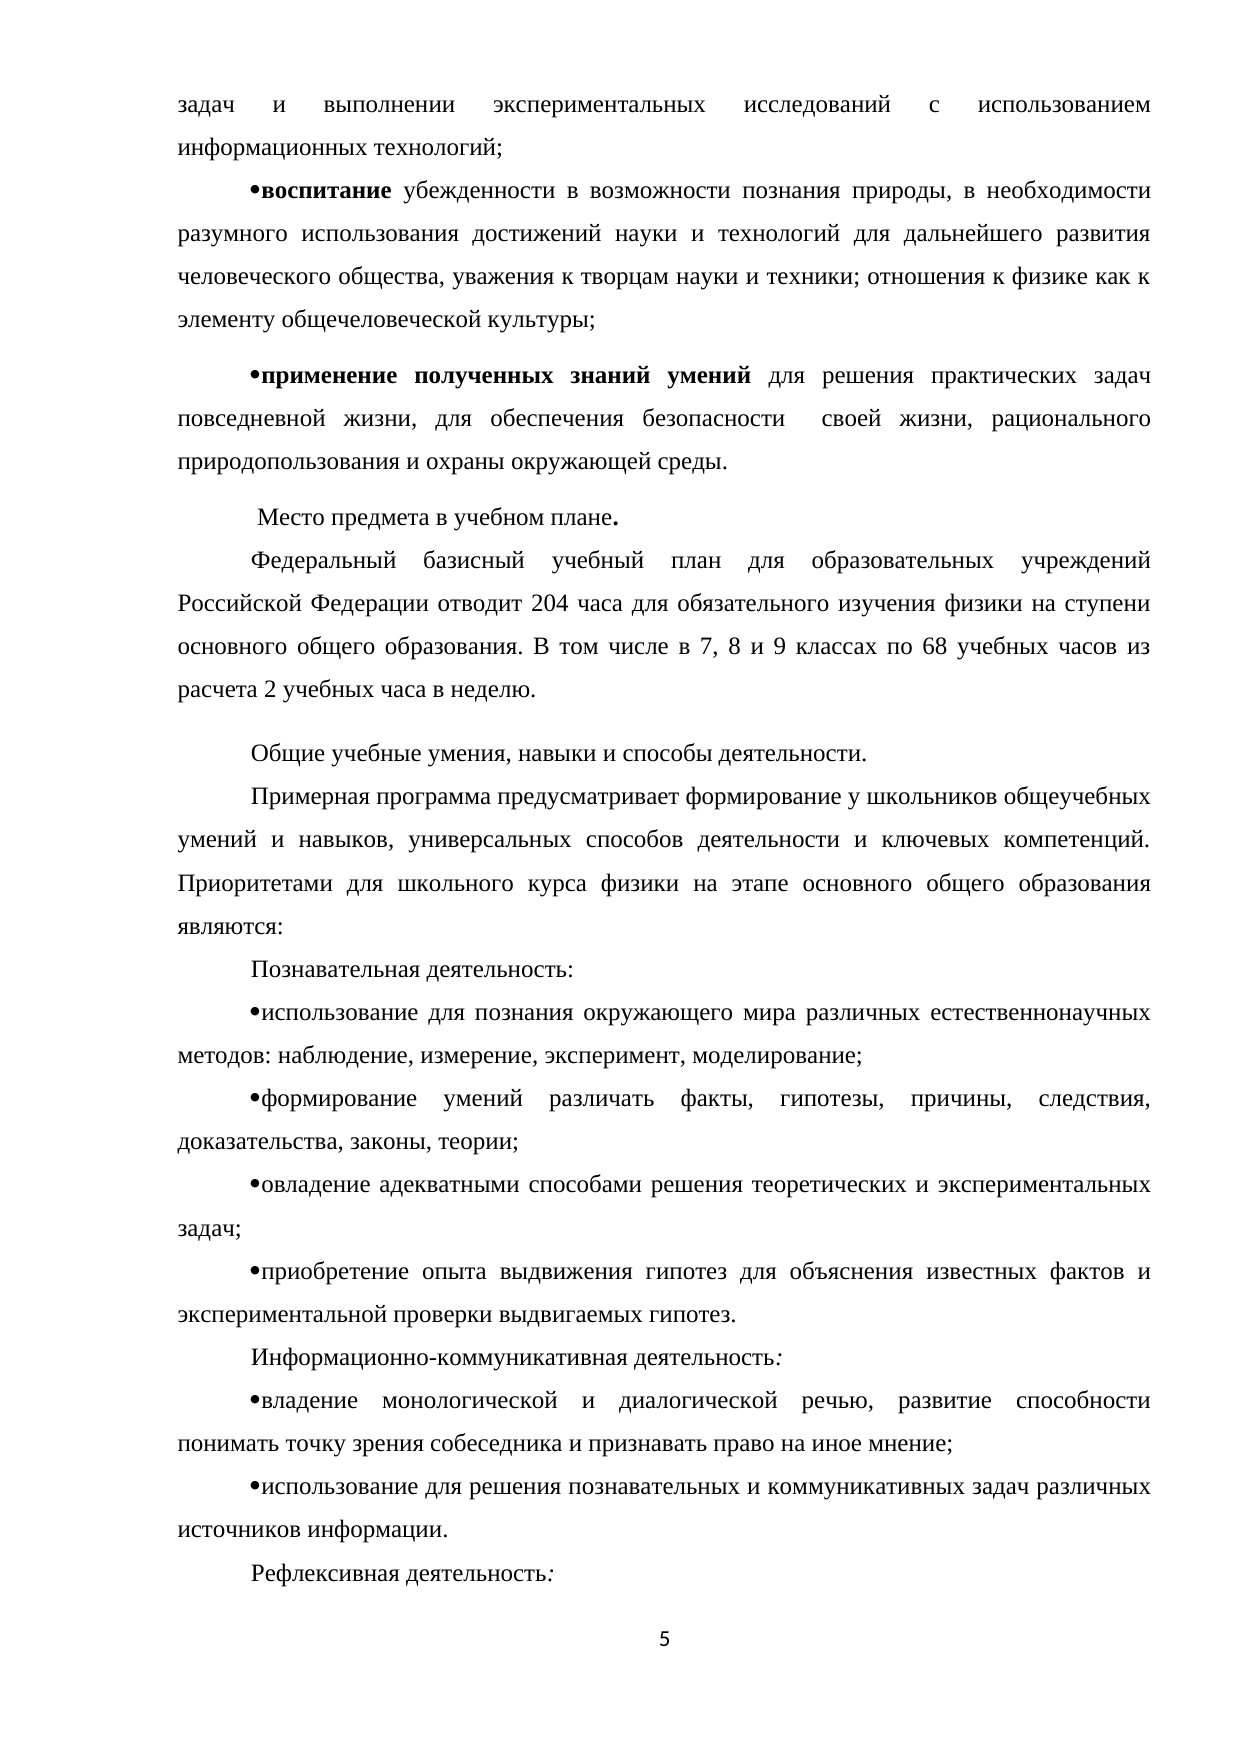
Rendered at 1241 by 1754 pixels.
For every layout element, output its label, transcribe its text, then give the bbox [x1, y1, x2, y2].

text формирование умений различать факты, гипотезы, причины, следствия, доказательства, законы, теории; [177, 1083, 1152, 1155]
text использование для решения познавательных и коммуникативных задач различных источников информации. [177, 1471, 1152, 1543]
text Место предмета в учебном плане. [177, 502, 1152, 531]
text Рефлексивная деятельность: [177, 1558, 1152, 1586]
text Информационно-коммуникативная деятельность: [177, 1342, 1152, 1371]
text Федеральный базисный учебный план для образовательных учреждений Российской Федерации отводит 204 часа для обязательного изучения физики на ступени основного общего образования. В том числе в 7, 8 и 9 классах по 68 учебных часов из расчета 2 учебных часа в неделю. [177, 545, 1152, 703]
text воспитание убежденности в возможности познания природы, в необходимости разумного использования достижений науки и технологий для дальнейшего развития человеческого общества, уважения к творцам науки и техники; отношения к физике как к элементу общечеловеческой культуры; [177, 175, 1152, 333]
text использование для познания окружающего мира различных естественнонаучных методов: наблюдение, измерение, эксперимент, моделирование; [177, 997, 1152, 1069]
text приобретение опыта выдвижения гипотез для объяснения известных фактов и экспериментальной проверки выдвигаемых гипотез. [177, 1256, 1152, 1328]
text Общие учебные умения, навыки и способы деятельности. [177, 738, 1152, 767]
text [177, 89, 1152, 161]
text владение монологической и диалогической речью, развитие способности понимать точку зрения собеседника и признавать право на иное мнение; [177, 1385, 1152, 1457]
text применение полученных знаний умений для решения практических задач повседневной жизни, для обеспечения безопасности своей жизни, рационального природопользования и охраны окружающей среды. [177, 360, 1152, 475]
text Примерная программа предусматривает формирование у школьников общеучебных умений и навыков, универсальных способов деятельности и ключевых компетенций. Приоритетами для школьного курса физики на этапе основного общего образования являются: [177, 781, 1152, 939]
text Познавательная деятельность: [177, 954, 1152, 983]
text овладение адекватными способами решения теоретических и экспериментальных задач; [177, 1169, 1152, 1241]
